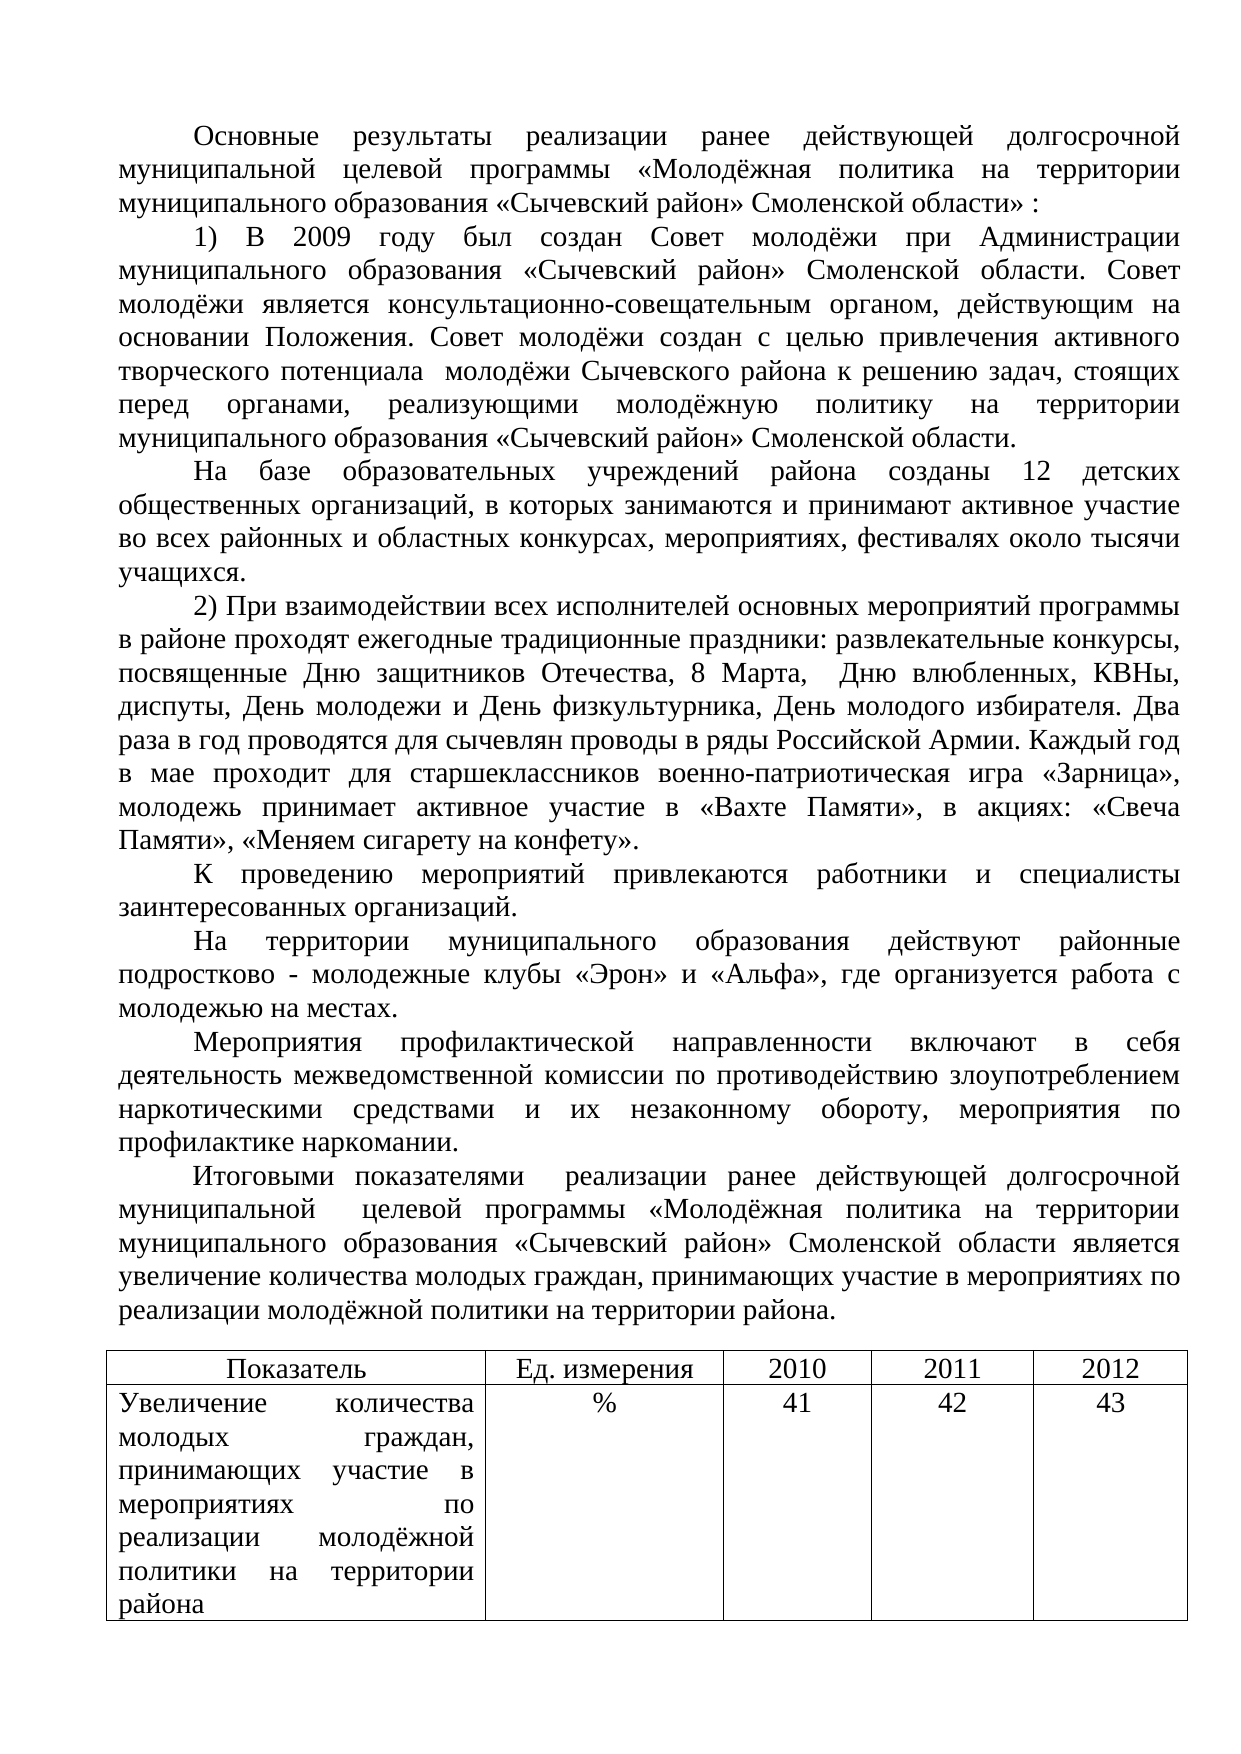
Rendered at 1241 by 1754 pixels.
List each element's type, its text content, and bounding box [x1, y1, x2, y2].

table_header Ед. измерения [486, 1351, 723, 1384]
text 2) При взаимодействии всех исполнителей основных мероприятий программы в районе проходят ежегодные традиционные праздники: развлекательные конкурсы, посвященные Дню защитников Отечества, 8 Марта, Дню влюбленных, КВНы, диспуты, День молодежи и День физкультурника, День молодого избирателя. Два раза в год проводятся для сычевлян проводы в ряды Российской Армии. Каждый год в мае проходит для старшеклассников военно-патриотическая игра «Зарница», молодежь принимает активное участие в «Вахте Памяти», в акциях: «Свеча Памяти», «Меняем сигарету на конфету». [118, 588, 1181, 856]
table_cell 42 [872, 1385, 1033, 1620]
table_cell 41 [724, 1385, 871, 1620]
text Основные результаты реализации ранее действующей долгосрочной муниципальной целевой программы «Молодёжная политика на территории муниципального образования «Сычевский район» Смоленской области» : [118, 118, 1181, 219]
table_cell % [486, 1385, 723, 1620]
table_header 2010 [724, 1351, 871, 1384]
table_cell 43 [1034, 1385, 1187, 1620]
text Итоговыми показателями реализации ранее действующей долгосрочной муниципальной целевой программы «Молодёжная политика на территории муниципального образования «Сычевский район» Смоленской области является увеличение количества молодых граждан, принимающих участие в мероприятиях по реализации молодёжной политики на территории района. [118, 1158, 1181, 1326]
table_header Показатель [107, 1351, 485, 1384]
table_header 2012 [1034, 1351, 1187, 1384]
table_cell Увеличение количества молодых граждан, принимающих участие в мероприятиях по реализации молодёжной политики на территории района [107, 1385, 485, 1620]
text На базе образовательных учреждений района созданы 12 детских общественных организаций, в которых занимаются и принимают активное участие во всех районных и областных конкурсах, мероприятиях, фестивалях около тысячи учащихся. [118, 453, 1181, 588]
text К проведению мероприятий привлекаются работники и специалисты заинтересованных организаций. [118, 856, 1181, 923]
text 1) В 2009 году был создан Совет молодёжи при Администрации муниципального образования «Сычевский район» Смоленской области. Совет молодёжи является консультационно-совещательным органом, действующим на основании Положения. Совет молодёжи создан с целью привлечения активного творческого потенциала молодёжи Сычевского района к решению задач, стоящих перед органами, реализующими молодёжную политику на территории муниципального образования «Сычевский район» Смоленской области. [118, 219, 1181, 453]
text Мероприятия профилактической направленности включают в себя деятельность межведомственной комиссии по противодействию злоупотреблением наркотическими средствами и их незаконному обороту, мероприятия по профилактике наркомании. [118, 1024, 1181, 1158]
text На территории муниципального образования действуют районные подростково - молодежные клубы «Эрон» и «Альфа», где организуется работа с молодежью на местах. [118, 923, 1181, 1024]
table_header 2011 [872, 1351, 1033, 1384]
